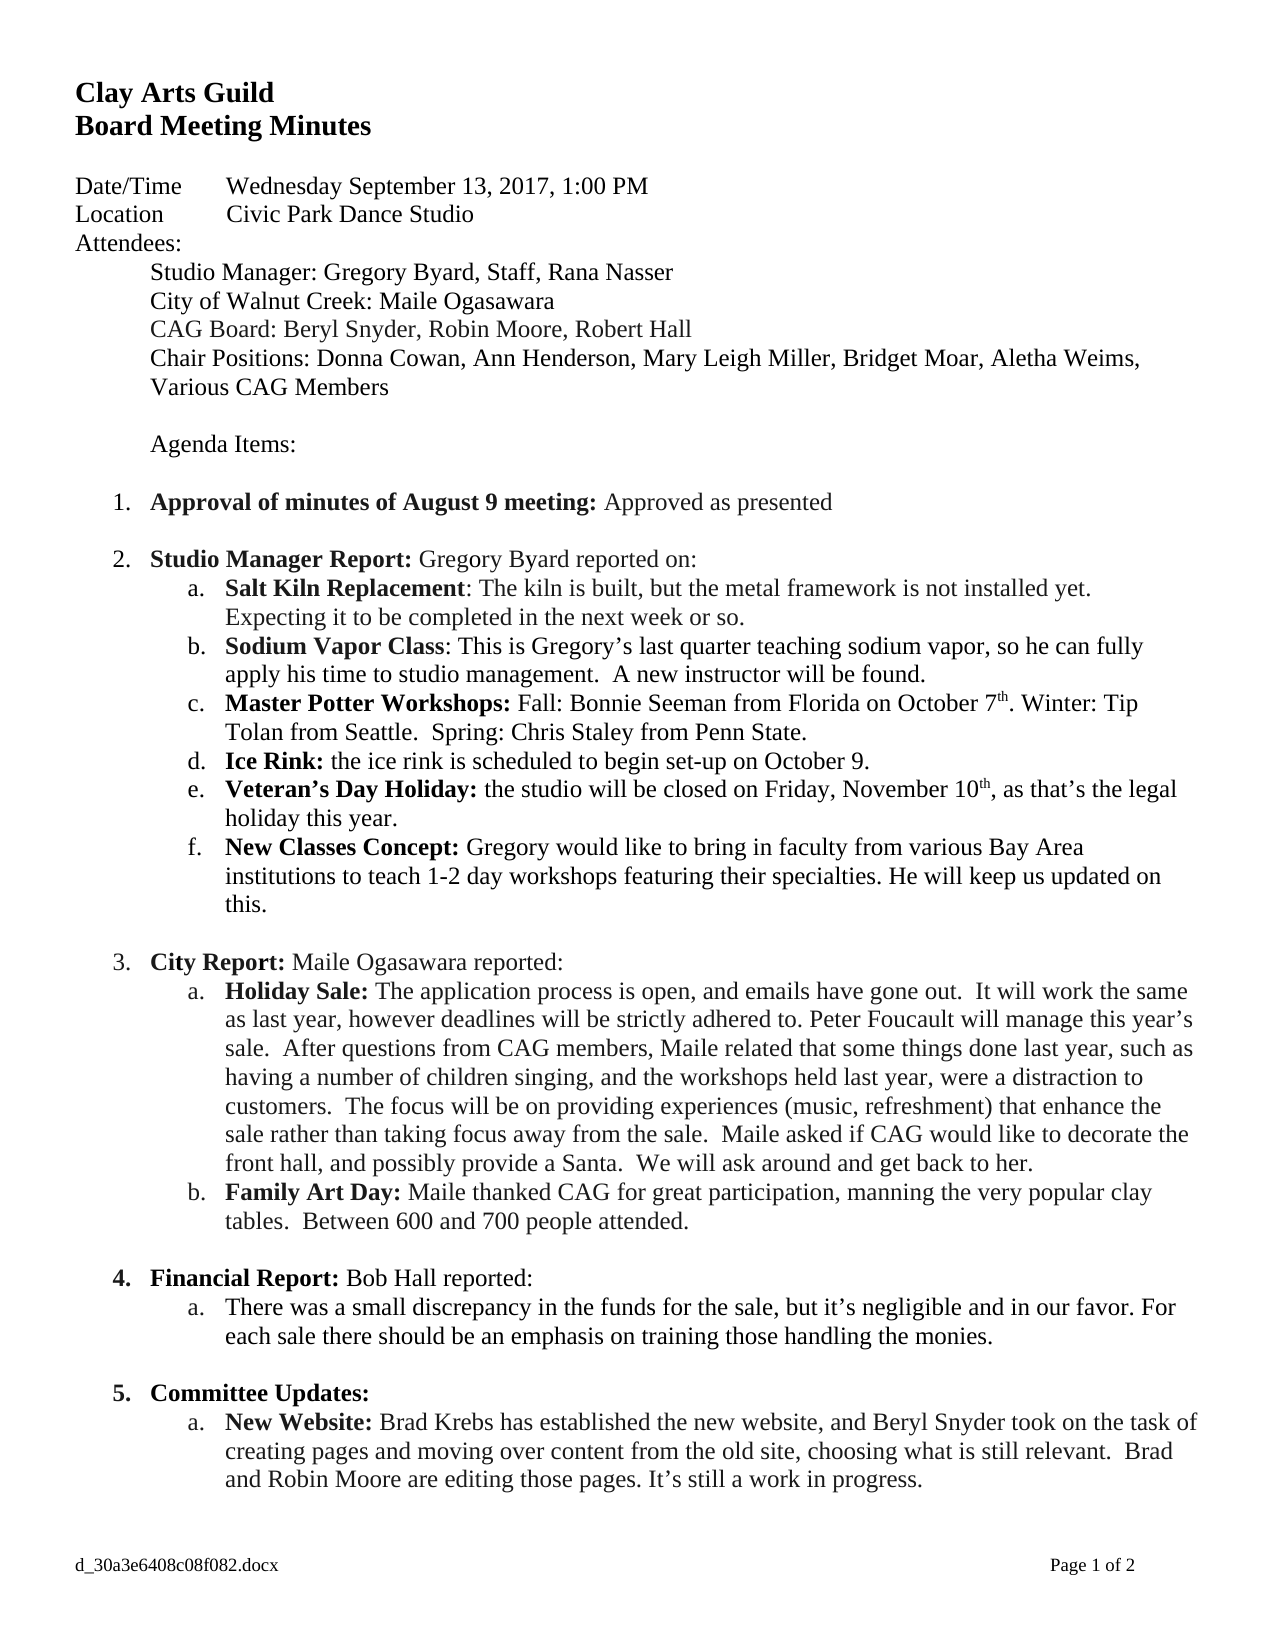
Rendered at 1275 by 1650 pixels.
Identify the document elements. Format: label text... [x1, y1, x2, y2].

list Sodium Vapor Class: This is Gregory’s last quarter teaching sodium vapor, so he can fully apply his time to studio management. A new instructor will be found. [187, 631, 1200, 688]
list Master Potter Workshops: Fall: Bonnie Seeman from Florida on October 7th. Winter: Tip Tolan from Seattle. Spring: Chris Staley from Penn State. [187, 688, 1200, 746]
list Veteran’s Day Holiday: the studio will be closed on Friday, November 10th, as that’s the legal holiday this year. [187, 774, 1200, 832]
list Family Art Day: Maile thanked CAG for great participation, manning the very popular clay tables. Between 600 and 700 people attended. [187, 1177, 1200, 1234]
text CAG Board: Beryl Snyder, Robin Moore, Robert Hall [150, 314, 1200, 343]
text Chair Positions: Donna Cowan, Ann Henderson, Mary Leigh Miller, Bridget Moar, Aletha Weims, Various CAG Members [150, 343, 1200, 401]
text Date/Time Wednesday September 13, 2017, 1:00 PM [75, 171, 1200, 199]
list Approval of minutes of August 9 meeting: Approved as presented [112, 487, 1200, 516]
list New Classes Concept: Gregory would like to bring in faculty from various Bay Area institutions to teach 1-2 day workshops featuring their specialties. He will keep us updated on this. [187, 832, 1200, 918]
list Financial Report: Bob Hall reported: [112, 1263, 1200, 1292]
text Clay Arts Guild [75, 75, 1200, 108]
text City of Walnut Creek: Maile Ogasawara [150, 286, 1200, 314]
list Ice Rink: the ice rink is scheduled to begin set-up on October 9. [187, 746, 1200, 774]
list Agenda Items: [150, 429, 1200, 458]
text Attendees: [75, 228, 1200, 257]
list Committee Updates: [112, 1378, 1200, 1407]
text Location Civic Park Dance Studio [75, 199, 1200, 228]
text Board Meeting Minutes [75, 108, 1200, 142]
text Studio Manager: Gregory Byard, Staff, Rana Nasser [150, 257, 1200, 286]
list Studio Manager Report: Gregory Byard reported on: [112, 544, 1200, 573]
list Holiday Sale: The application process is open, and emails have gone out. It will work the same as last year, however deadlines will be strictly adhered to. Peter Foucault will manage this year’s sale. After questions from CAG members, Maile related that some things done last year, such as having a number of children singing, and the workshops held last year, were a distraction to customers. The focus will be on providing experiences (music, refreshment) that enhance the sale rather than taking focus away from the sale. Maile asked if CAG would like to decorate the front hall, and possibly provide a Santa. We will ask around and get back to her. [187, 976, 1200, 1177]
list There was a small discrepancy in the funds for the sale, but it’s negligible and in our favor. For each sale there should be an emphasis on training those handling the monies. [187, 1292, 1200, 1349]
list New Website: Brad Krebs has established the new website, and Beryl Snyder took on the task of creating pages and moving over content from the old site, choosing what is still relevant. Brad and Robin Moore are editing those pages. It’s still a work in progress. [187, 1407, 1200, 1493]
list Salt Kiln Replacement: The kiln is built, but the metal framework is not installed yet. Expecting it to be completed in the next week or so. [187, 573, 1200, 631]
list City Report: Maile Ogasawara reported: [112, 947, 1200, 976]
